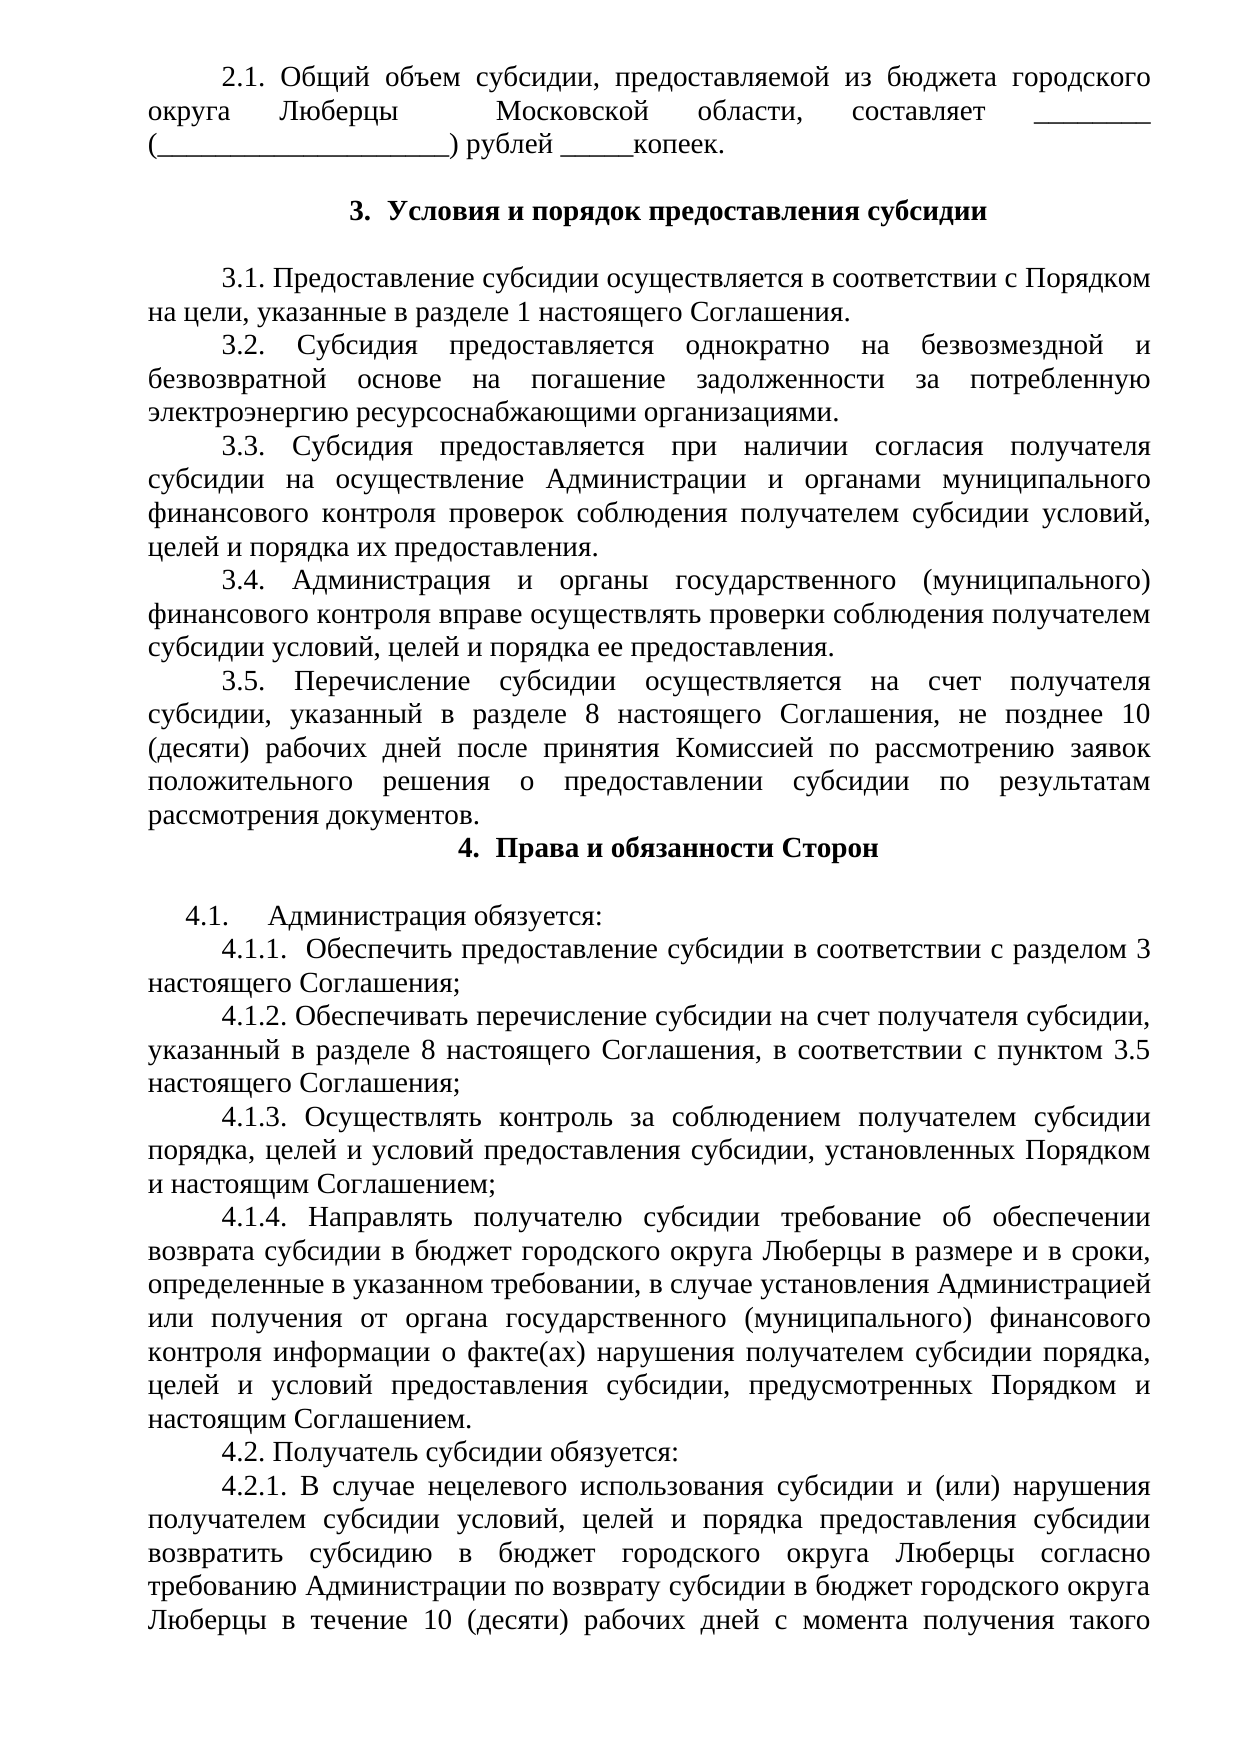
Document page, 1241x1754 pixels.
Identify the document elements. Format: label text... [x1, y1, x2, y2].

text 3.1. Предоставление субсидии осуществляется в соответствии с Порядком на цели, указанные в разделе 1 настоящего Соглашения. [148, 260, 1152, 327]
text 2.1. Общий объем субсидии, предоставляемой из бюджета городского округа Люберцы Московской области, составляет ________ (____________________) рублей _____копеек. [148, 59, 1152, 160]
text 3.2. Субсидия предоставляется однократно на безвозмездной и безвозвратной основе на погашение задолженности за потребленную электроэнергию ресурсоснабжающими организациями. [148, 327, 1152, 428]
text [148, 1468, 1152, 1636]
text 3.3. Субсидия предоставляется при наличии согласия получателя субсидии на осуществление Администрации и органами муниципального финансового контроля проверок соблюдения получателем субсидии условий, целей и порядка их предоставления. [148, 428, 1152, 562]
text 4.1.4. Направлять получателю субсидии требование об обеспечении возврата субсидии в бюджет городского округа Люберцы в размере и в сроки, определенные в указанном требовании, в случае установления Администрацией или получения от органа государственного (муниципального) финансового контроля информации о факте(ах) нарушения получателем субсидии порядка, целей и условий предоставления субсидии, предусмотренных Порядком и настоящим Соглашением. [148, 1199, 1152, 1434]
list Права и обязанности Сторон [185, 831, 1152, 864]
text 3.4. Администрация и органы государственного (муниципального) финансового контроля вправе осуществлять проверки соблюдения получателем субсидии условий, целей и порядка ее предоставления. [148, 562, 1152, 663]
text 4.2. Получатель субсидии обязуется: [148, 1434, 1152, 1468]
text 4.1.3. Осуществлять контроль за соблюдением получателем субсидии порядка, целей и условий предоставления субсидии, установленных Порядком и настоящим Соглашением; [148, 1099, 1152, 1199]
text 3.5. Перечисление субсидии осуществляется на счет получателя субсидии, указанный в разделе 8 настоящего Соглашения, не позднее 10 (десяти) рабочих дней после принятия Комиссией по рассмотрению заявок положительного решения о предоставлении субсидии по результатам рассмотрения документов. [148, 663, 1152, 831]
text 4.1.1. Обеспечить предоставление субсидии в соответствии с разделом 3 настоящего Соглашения; [148, 931, 1152, 998]
text 4.1.2. Обеспечивать перечисление субсидии на счет получателя субсидии, указанный в разделе 8 настоящего Соглашения, в соответствии с пунктом 3.5 настоящего Соглашения; [148, 998, 1152, 1099]
list Администрация обязуется: [185, 898, 1152, 931]
list Условия и порядок предоставления субсидии [185, 193, 1152, 227]
